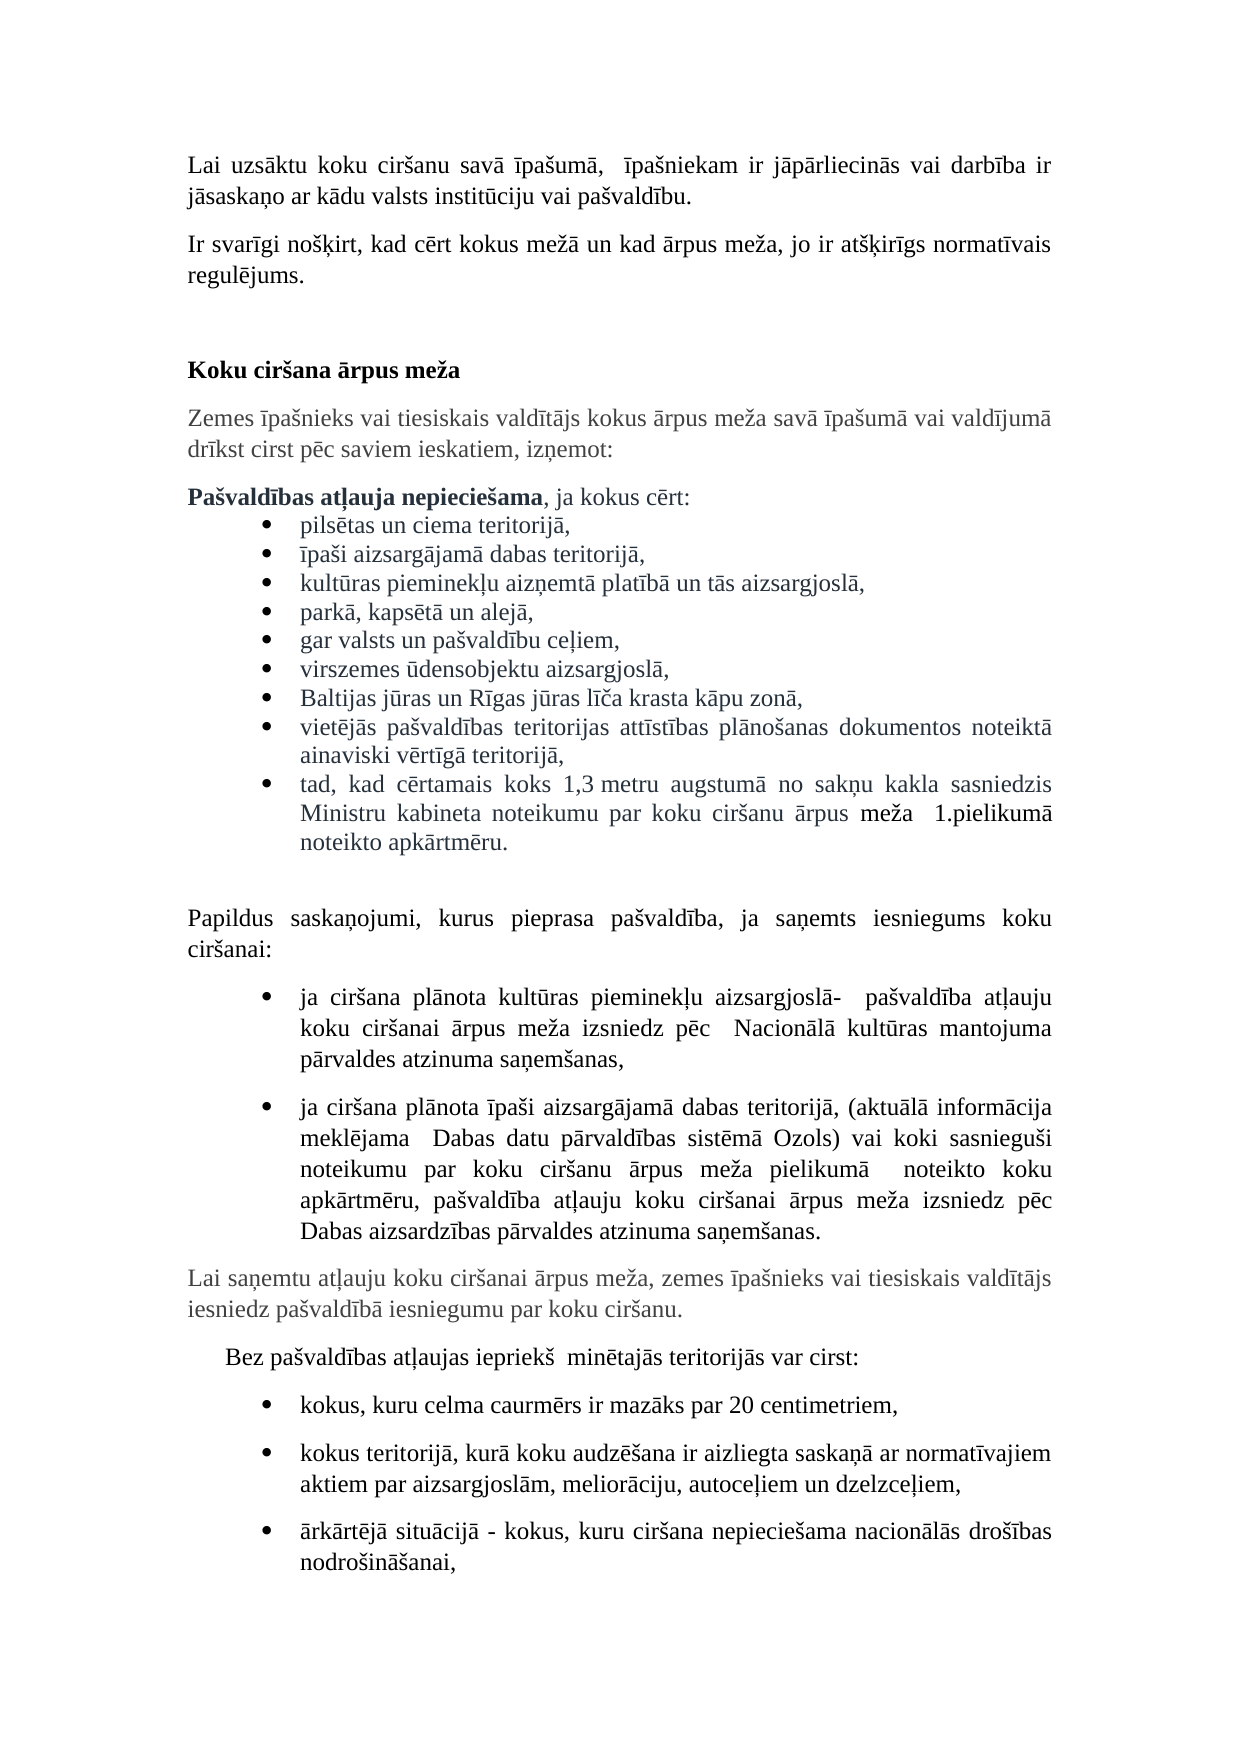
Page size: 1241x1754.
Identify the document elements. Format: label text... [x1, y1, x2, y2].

list tad, kad cērtamais koks 1,3 metru augstumā no sakņu kakla sasniedzis Ministru kabineta noteikumu par koku ciršanu ārpus meža 1.pielikumā noteikto apkārtmēru. [262, 769, 1053, 855]
text Lai saņemtu atļauju koku ciršanai ārpus meža, zemes īpašnieks vai tiesiskais valdītājs iesniedz pašvaldībā iesniegumu par koku ciršanu. [187, 1263, 1053, 1323]
list ja ciršana plānota kultūras pieminekļu aizsargjoslā- pašvaldība atļauju koku ciršanai ārpus meža izsniedz pēc Nacionālā kultūras mantojuma pārvaldes atzinuma saņemšanas, [262, 982, 1053, 1073]
list pilsētas un ciema teritorijā, [262, 510, 1053, 539]
list ārkārtējā situācijā - kokus, kuru ciršana nepieciešama nacionālās drošības nodrošināšanai, [262, 1516, 1053, 1576]
list parkā, kapsētā un alejā, [262, 597, 1053, 625]
text Ir svarīgi nošķirt, kad cērt kokus mežā un kad ārpus meža, jo ir atšķirīgs normatīvais regulējums. [187, 229, 1053, 288]
text Bez pašvaldības atļaujas iepriekš minētajās teritorijās var cirst: [225, 1342, 1053, 1371]
list kultūras pieminekļu aizņemtā platībā un tās aizsargjoslā, [262, 568, 1053, 597]
list īpaši aizsargājamā dabas teritorijā, [262, 539, 1053, 568]
text Pašvaldības atļauja nepieciešama, ja kokus cērt: [187, 482, 1053, 510]
list virszemes ūdensobjektu aizsargjoslā, [262, 654, 1053, 683]
list kokus, kuru celma caurmērs ir mazāks par 20 centimetriem, [262, 1390, 1053, 1419]
list kokus teritorijā, kurā koku audzēšana ir aizliegta saskaņā ar normatīvajiem aktiem par aizsargjoslām, meliorāciju, autoceļiem un dzelzceļiem, [262, 1438, 1053, 1497]
list vietējās pašvaldības teritorijas attīstības plānošanas dokumentos noteiktā ainaviski vērtīgā teritorijā, [262, 712, 1053, 769]
text Koku ciršana ārpus meža [187, 355, 1053, 384]
list ja ciršana plānota īpaši aizsargājamā dabas teritorijā, (aktuālā informācija meklējama Dabas datu pārvaldības sistēmā Ozols) vai koki sasnieguši noteikumu par koku ciršanu ārpus meža pielikumā noteikto koku apkārtmēru, pašvaldība atļauju koku ciršanai ārpus meža izsniedz pēc Dabas aizsardzības pārvaldes atzinuma saņemšanas. [262, 1092, 1053, 1244]
text Papildus saskaņojumi, kurus pieprasa pašvaldība, ja saņemts iesniegums koku ciršanai: [187, 903, 1053, 963]
text Lai uzsāktu koku ciršanu savā īpašumā, īpašniekam ir jāpārliecinās vai darbība ir jāsaskaņo ar kādu valsts institūciju vai pašvaldību. [187, 150, 1053, 210]
list Baltijas jūras un Rīgas jūras līča krasta kāpu zonā, [262, 683, 1053, 712]
text Zemes īpašnieks vai tiesiskais valdītājs kokus ārpus meža savā īpašumā vai valdījumā drīkst cirst pēc saviem ieskatiem, izņemot: [187, 403, 1053, 463]
list gar valsts un pašvaldību ceļiem, [262, 625, 1053, 654]
